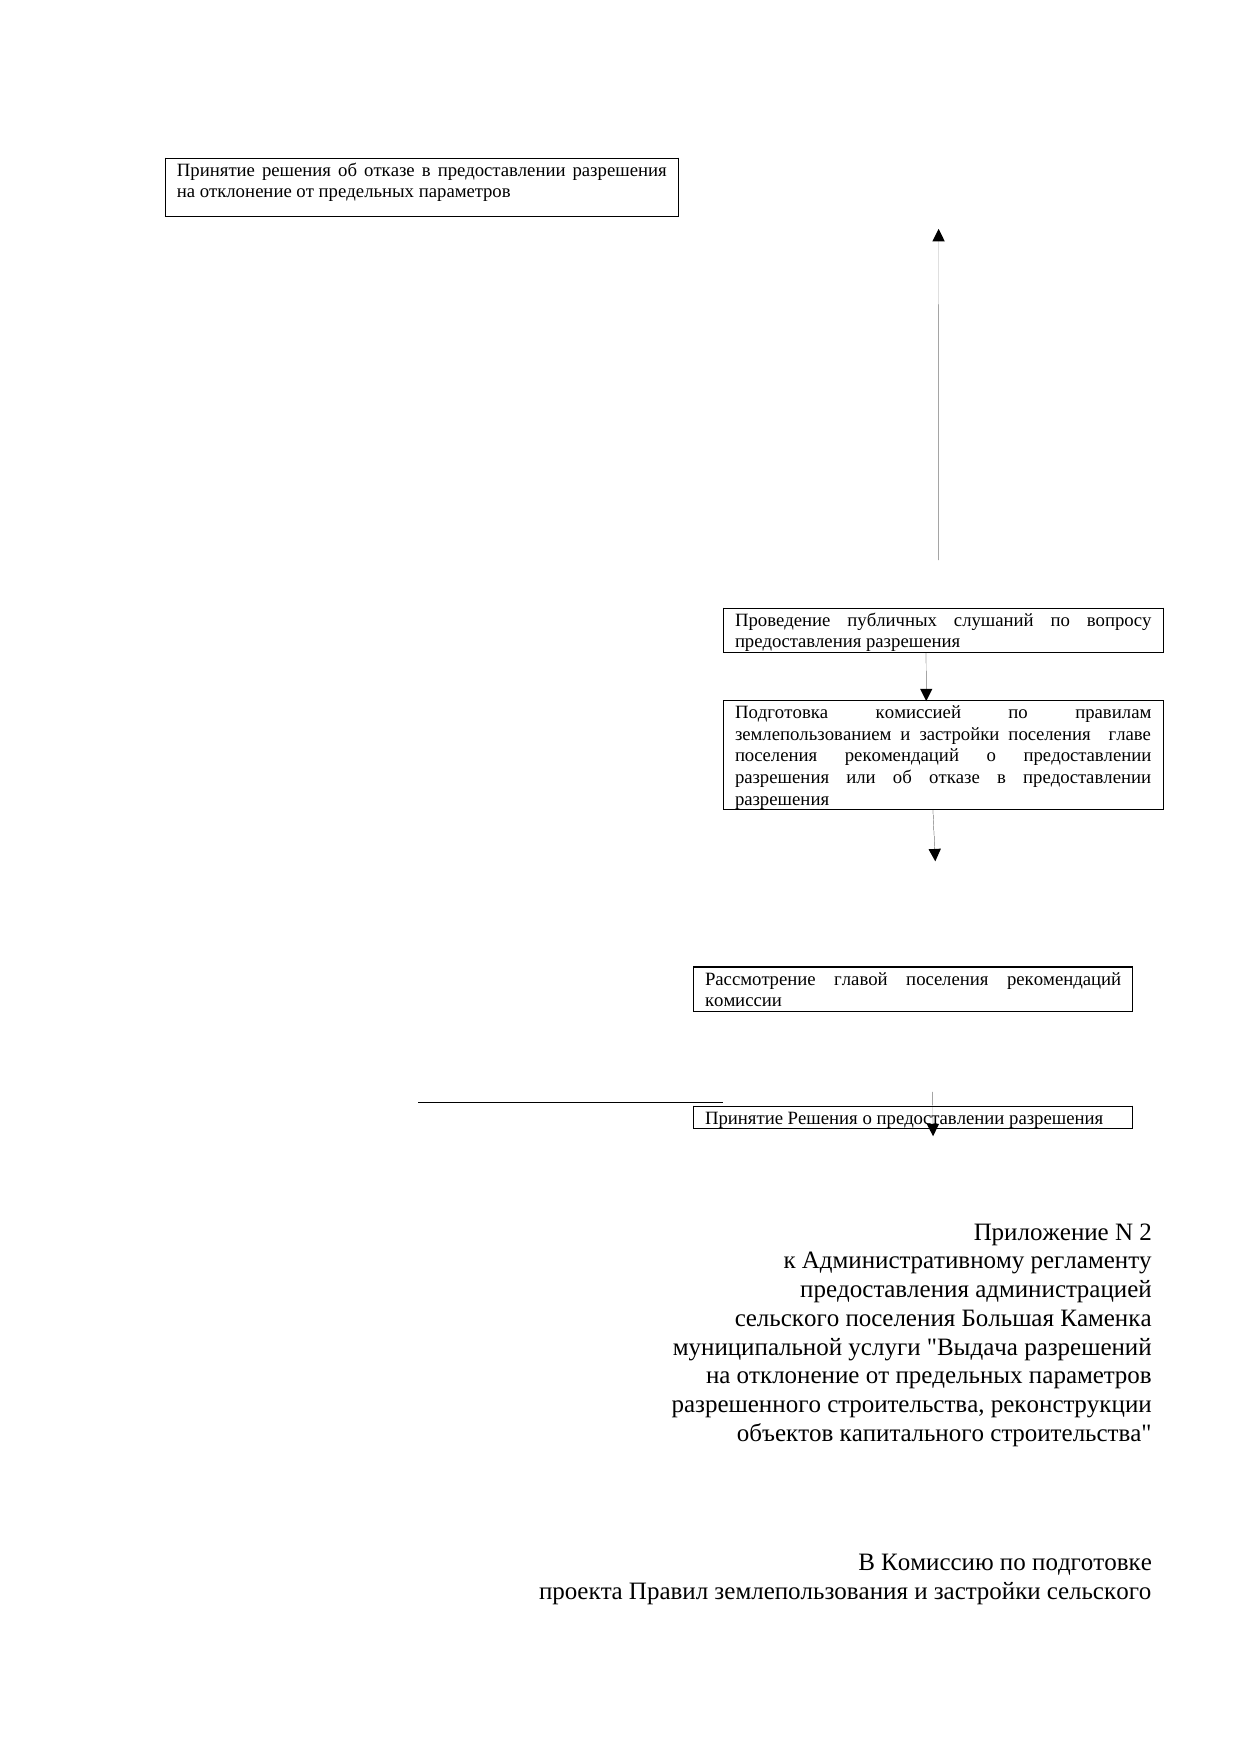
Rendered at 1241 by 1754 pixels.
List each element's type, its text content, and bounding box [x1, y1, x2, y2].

table_header Принятие Решения о предоставлении разрешения [694, 1107, 1132, 1128]
text объектов капитального строительства" [177, 1418, 1152, 1447]
table_header Принятие решения об отказе в предоставлении разрешения на отклонение от предельных параметров [166, 159, 678, 216]
text к Административному регламенту [177, 1245, 1152, 1274]
text проекта Правил землепользования и застройки сельского [177, 1576, 1152, 1605]
text Приложение N 2 [177, 1217, 1152, 1245]
text предоставления администрацией [177, 1274, 1152, 1303]
text на отклонение от предельных параметров [177, 1360, 1152, 1389]
text разрешенного строительства, реконструкции [177, 1389, 1152, 1418]
text В Комиссию по подготовке [177, 1547, 1152, 1576]
text сельского поселения Большая Каменка [177, 1303, 1152, 1332]
table_header Проведение публичных слушаний по вопросу предоставления разрешения [724, 609, 1163, 652]
table_header Рассмотрение главой поселения рекомендаций комиссии [694, 968, 1132, 1011]
table_header Подготовка комиссией по правилам землепользованием и застройки поселения главе поселения рекомендаций о предоставлении разрешения или об отказе в предоставлении разрешения [724, 701, 1163, 809]
text муниципальной услуги "Выдача разрешений [177, 1332, 1152, 1360]
